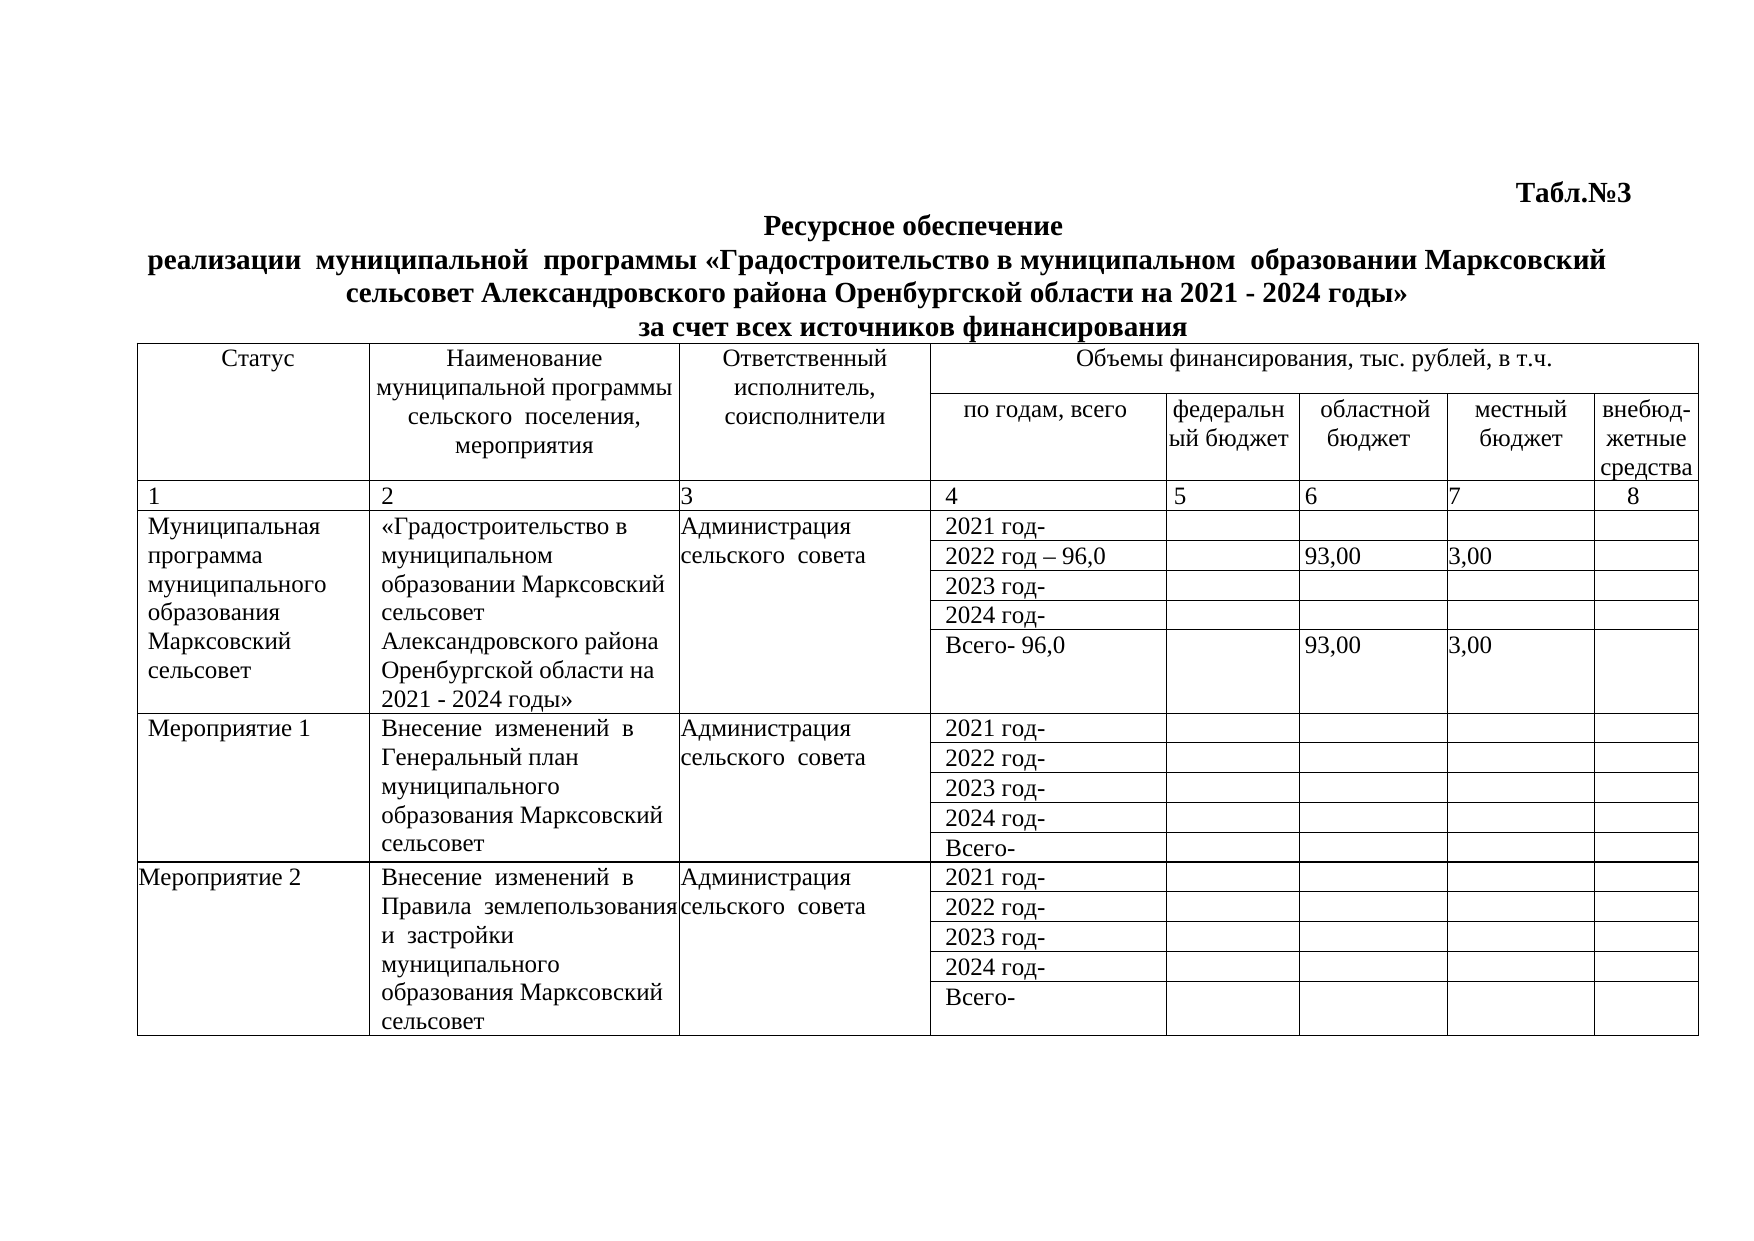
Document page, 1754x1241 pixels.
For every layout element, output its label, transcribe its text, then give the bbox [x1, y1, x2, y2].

table_cell местный бюджет [1448, 394, 1594, 480]
table_cell [1167, 982, 1299, 1035]
table_cell [1300, 714, 1447, 742]
table_cell [1167, 863, 1299, 891]
table_cell [1448, 773, 1594, 802]
table_cell [1167, 714, 1299, 742]
table_cell [1300, 892, 1447, 921]
table_cell [1595, 630, 1698, 712]
table_cell [1300, 743, 1447, 772]
text реализации муниципальной программы «Градостроительство в муниципальном образовании Марксовский сельсовет Александровского района Оренбургской области на 2021 - 2024 годы» [118, 242, 1636, 309]
table_cell областной бюджет [1300, 394, 1447, 480]
table_cell Мероприятие 1 [138, 714, 369, 861]
table_cell [1595, 601, 1698, 629]
table_cell [1167, 833, 1299, 861]
table_cell Всего- 96,0 [931, 630, 1166, 712]
table_header Ответственный исполнитель, соисполнители [680, 344, 930, 480]
table_cell [1595, 892, 1698, 921]
table_cell 93,00 [1300, 630, 1447, 712]
table_cell Внесение изменений в Правила землепользования и застройки муниципального образования Марксовский сельсовет [370, 863, 679, 1035]
table_cell [1300, 833, 1447, 861]
table_cell [1167, 922, 1299, 951]
table_cell 3,00 [1448, 541, 1594, 570]
table_cell [1167, 571, 1299, 599]
table_cell 2021 год- [931, 511, 1166, 540]
table_cell [1595, 922, 1698, 951]
table_cell [1595, 743, 1698, 772]
table_cell 5 [1167, 481, 1299, 510]
table_cell [1448, 922, 1594, 951]
table_header Наименование муниципальной программы сельского поселения, мероприятия [370, 344, 679, 480]
table_header Статус [138, 344, 369, 480]
table_cell 2021 год- [931, 863, 1166, 891]
table_cell [1595, 803, 1698, 832]
table_cell [1448, 743, 1594, 772]
table_cell 2024 год- [931, 952, 1166, 981]
table_cell [1595, 982, 1698, 1035]
table_cell [1595, 571, 1698, 599]
table_cell [1595, 714, 1698, 742]
table_cell Администрация сельского совета [680, 511, 930, 712]
table_cell [1300, 982, 1447, 1035]
table_cell 3 [680, 481, 930, 510]
table_cell Муниципальная программа муниципального образования Марксовский сельсовет [138, 511, 369, 712]
table_cell [1595, 833, 1698, 861]
table_cell [1448, 982, 1594, 1035]
text Ресурсное обеспечение [119, 208, 1632, 242]
table_cell 2022 год – 96,0 [931, 541, 1166, 570]
table_cell 2023 год- [931, 571, 1166, 599]
table_cell [1448, 601, 1594, 629]
table_cell [1300, 922, 1447, 951]
table_cell [1595, 511, 1698, 540]
table_cell 93,00 [1300, 541, 1447, 570]
table_cell [1167, 630, 1299, 712]
table_cell 2021 год- [931, 714, 1166, 742]
table_cell [1300, 773, 1447, 802]
table_cell Всего- [931, 982, 1166, 1035]
table_cell [1300, 952, 1447, 981]
table_cell внебюджетные средства [1595, 394, 1698, 480]
table_cell [1595, 863, 1698, 891]
table_cell 6 [1300, 481, 1447, 510]
table_cell [1300, 571, 1447, 599]
table_cell [1448, 571, 1594, 599]
table_cell «Градостроительство в муниципальном образовании Марксовский сельсовет Александровского района Оренбургской области на 2021 - 2024 годы» [370, 511, 679, 712]
table_cell [1448, 511, 1594, 540]
table_cell [1167, 892, 1299, 921]
table_cell [1300, 601, 1447, 629]
table_cell [1448, 803, 1594, 832]
table_cell 1 [138, 481, 369, 510]
table_cell 7 [1448, 481, 1594, 510]
table_cell 2023 год- [931, 922, 1166, 951]
table_cell [1167, 773, 1299, 802]
table_cell Администрация сельского совета [680, 863, 930, 1035]
table_cell [1448, 863, 1594, 891]
table_cell [1448, 833, 1594, 861]
table_cell 4 [931, 481, 1166, 510]
table_cell 8 [1595, 481, 1698, 510]
table_cell [1167, 511, 1299, 540]
table_cell [1595, 952, 1698, 981]
text за счет всех источников финансирования [119, 309, 1632, 342]
table_cell 2024 год- [931, 601, 1166, 629]
table_cell 2022 год- [931, 892, 1166, 921]
table_cell Мероприятие 2 [138, 863, 369, 1035]
table_cell [1300, 863, 1447, 891]
table_cell по годам, всего [931, 394, 1166, 480]
table_cell [1167, 601, 1299, 629]
table_cell [1167, 803, 1299, 832]
table_cell Администрация сельского совета [680, 714, 930, 861]
table_cell 3,00 [1448, 630, 1594, 712]
table_cell [1448, 952, 1594, 981]
table_cell [1595, 541, 1698, 570]
table_cell [1448, 892, 1594, 921]
table_cell федеральный бюджет [1167, 394, 1299, 480]
table_cell [1167, 541, 1299, 570]
table_cell [1300, 803, 1447, 832]
table_header Объемы финансирования, тыс. рублей, в т.ч. [931, 344, 1698, 393]
table_cell Всего- [931, 833, 1166, 861]
table_cell Внесение изменений в Генеральный план муниципального образования Марксовский сельсовет [370, 714, 679, 861]
table_cell [1167, 952, 1299, 981]
table_cell [1595, 773, 1698, 802]
table_cell [1167, 743, 1299, 772]
table_cell 2022 год- [931, 743, 1166, 772]
text Табл.№3 [119, 175, 1632, 208]
table_cell 2 [370, 481, 679, 510]
table_cell [1300, 511, 1447, 540]
table_cell 2024 год- [931, 803, 1166, 832]
table_cell [1448, 714, 1594, 742]
table_cell 2023 год- [931, 773, 1166, 802]
